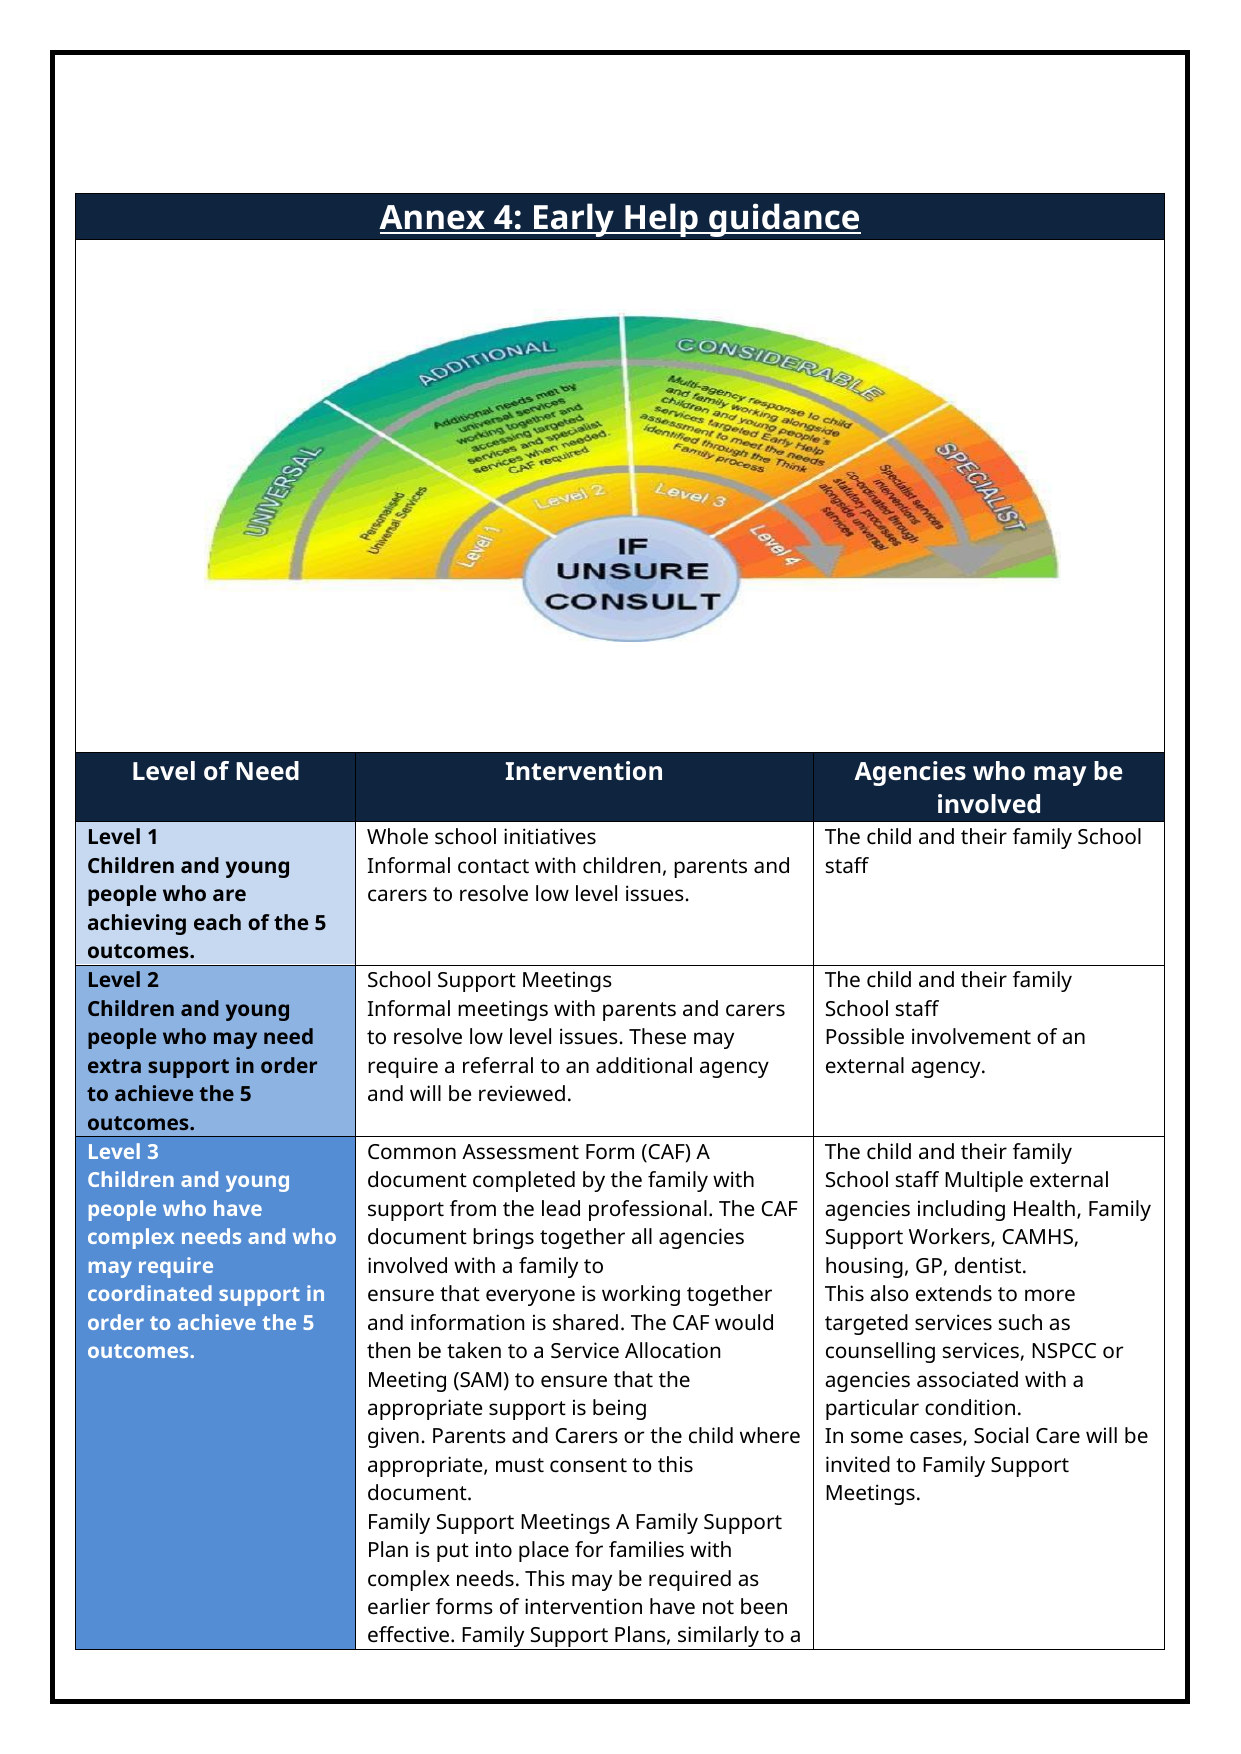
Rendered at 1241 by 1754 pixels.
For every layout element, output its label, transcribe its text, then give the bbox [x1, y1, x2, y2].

picture [103, 258, 1142, 659]
table_cell Agencies who may be involved [814, 753, 1164, 821]
table_cell The child and their family School staff [814, 822, 1164, 964]
table_cell [76, 240, 1164, 752]
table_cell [76, 1137, 355, 1649]
table_cell School Support Meetings Informal meetings with parents and carers to resolve low level issues. These may require a referral to an additional agency and will be reviewed. [356, 966, 813, 1136]
table_cell Level 2 Children and young people who may need extra support in order to achieve the 5 outcomes. [76, 966, 355, 1136]
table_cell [356, 1137, 813, 1649]
table_header Annex 4: Early Help guidance [76, 194, 1164, 239]
table_cell Level of Need [76, 753, 355, 821]
table_cell Whole school initiatives Informal contact with children, parents and carers to resolve low level issues. [356, 822, 813, 964]
table_cell Level 1 Children and young people who are achieving each of the 5 outcomes. [76, 822, 355, 964]
table_cell The child and their family School staff Possible involvement of an external agency. [814, 966, 1164, 1136]
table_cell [814, 1137, 1164, 1649]
table_cell Intervention [356, 753, 813, 821]
